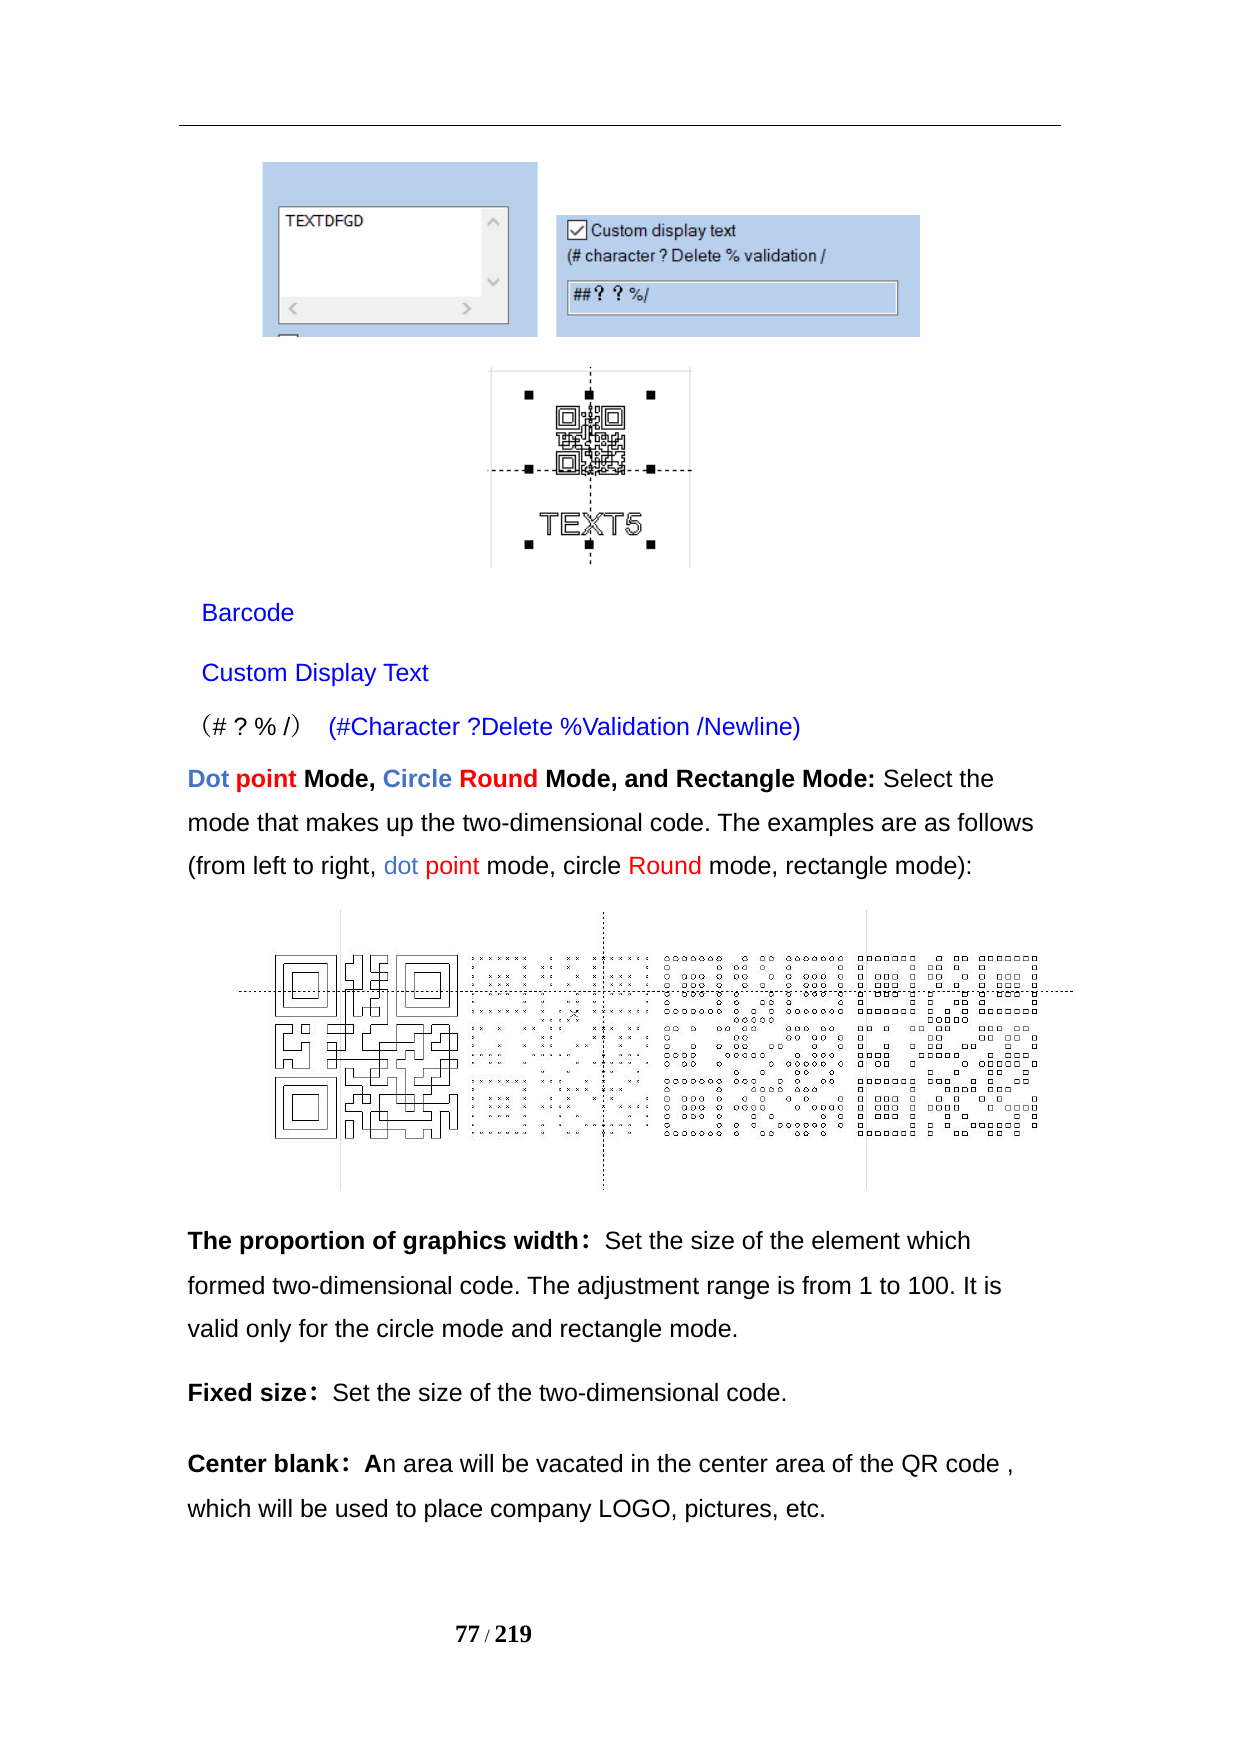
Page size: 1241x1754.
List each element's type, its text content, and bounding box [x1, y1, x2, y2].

text Fixed size：Set the size of the two-dimensional code. [187, 1373, 1053, 1409]
picture [262, 162, 538, 337]
text Custom Display Text [187, 658, 1053, 686]
text Dot point Mode, Circle Round Mode, and Rectangle Mode: Select the mode that makes up the two-dimensional code. The examples are as follows (from left to right, dot point mode, circle Round mode, rectangle mode): [187, 764, 1053, 879]
picture [556, 215, 920, 337]
text Barcode [187, 598, 1053, 627]
text （# ? % /） (#Character ?Delete %Validation /Newline) [187, 707, 1053, 743]
text Center blank：An area will be vacated in the center area of the QR code , which will be used to place company LOGO, pictures, etc. [187, 1443, 1053, 1522]
picture [237, 910, 1074, 1190]
picture [487, 367, 693, 568]
text The proportion of graphics width：Set the size of the element which formed two-dimensional code. The adjustment range is from 1 to 100. It is valid only for the circle mode and rectangle mode. [187, 1220, 1053, 1342]
